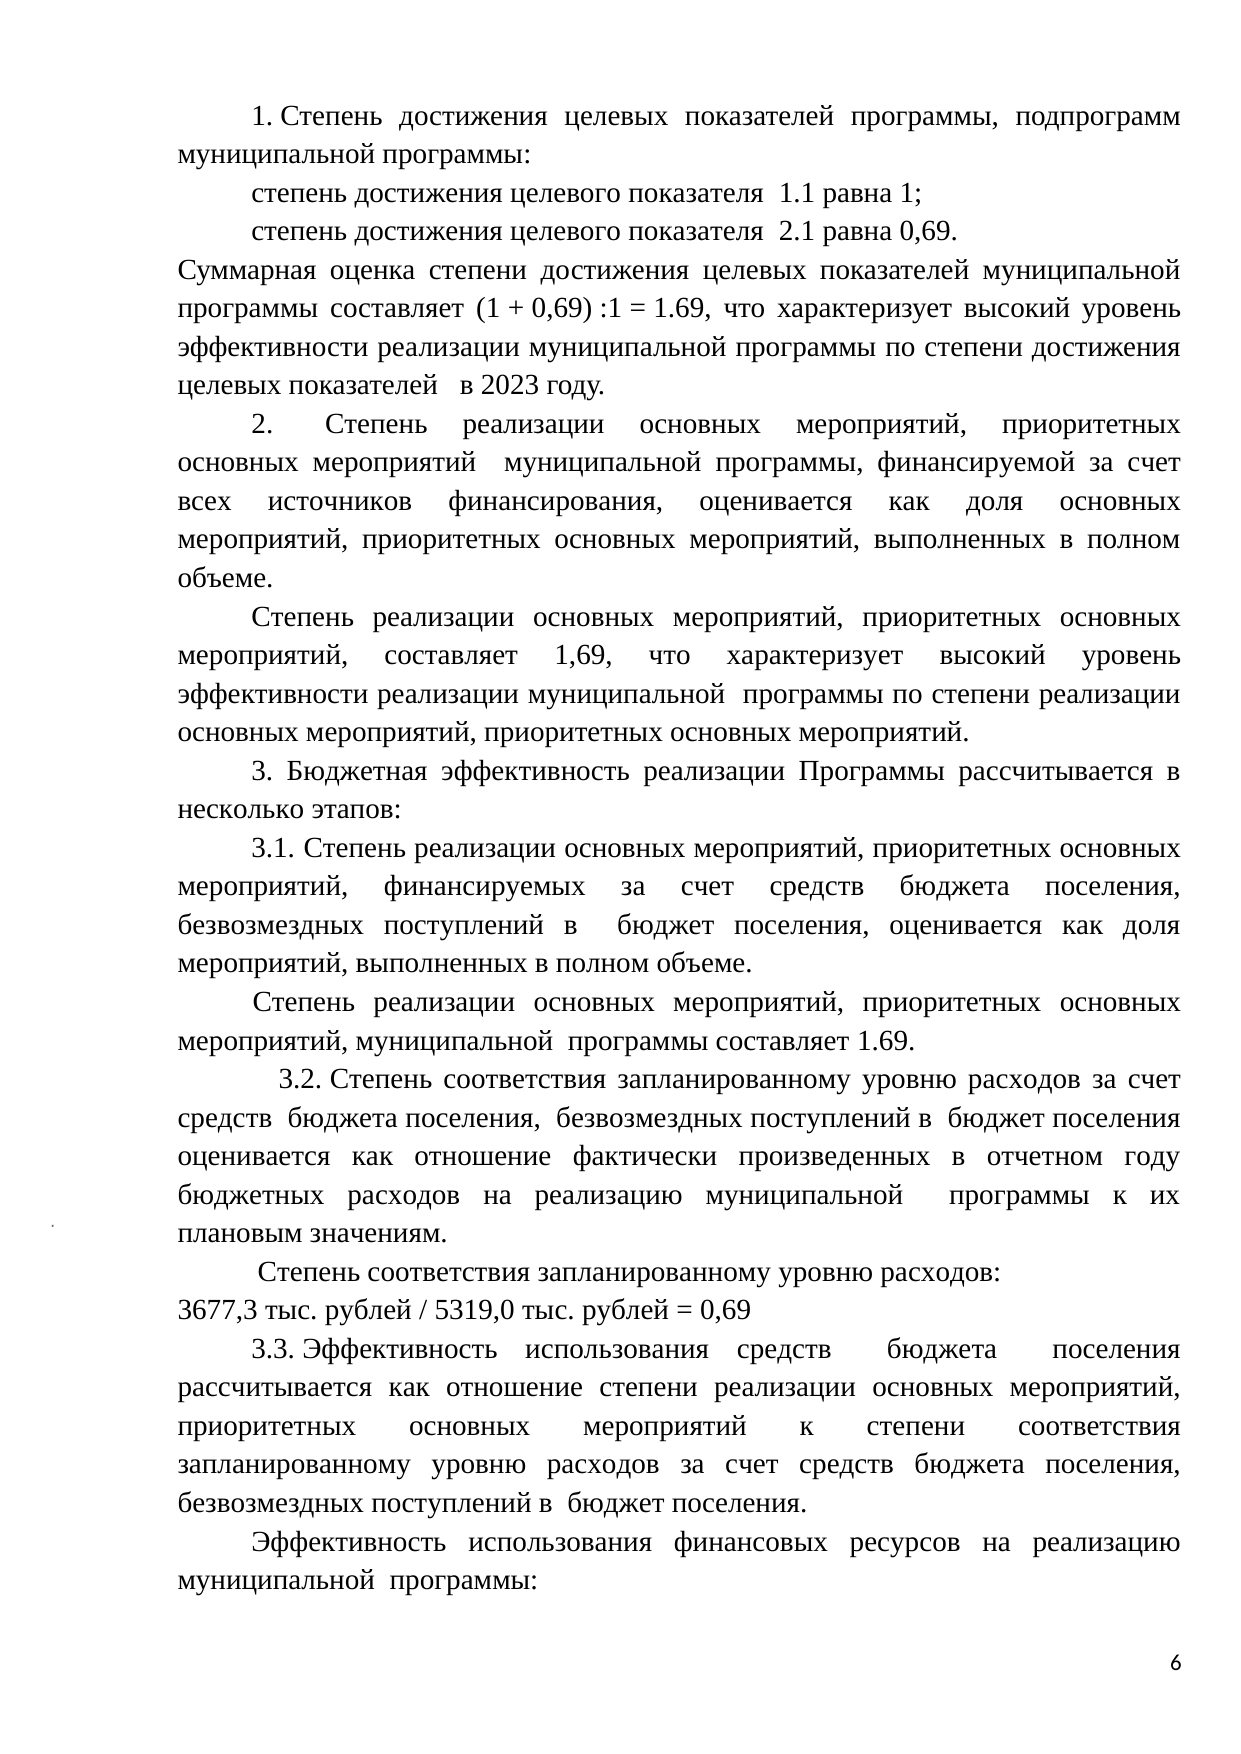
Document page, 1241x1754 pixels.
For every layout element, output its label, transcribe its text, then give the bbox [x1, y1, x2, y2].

text Степень реализации основных мероприятий, приоритетных основных мероприятий, муниципальной программы составляет 1.69. [177, 984, 1181, 1056]
text Суммарная оценка степени достижения целевых показателей муниципальной программы составляет (1 + 0,69) :1 = 1.69, что характеризует высокий уровень эффективности реализации муниципальной программы по степени достижения целевых показателей в 2023 году. [177, 252, 1181, 401]
text 3.3. Эффективность использования средств бюджета поселения рассчитывается как отношение степени реализации основных мероприятий, приоритетных основных мероприятий к степени соответствия запланированному уровню расходов за счет средств бюджета поселения, безвозмездных поступлений в бюджет поселения. [177, 1331, 1181, 1519]
text степень достижения целевого показателя 2.1 равна 0,69. [177, 213, 1181, 247]
text 3. Бюджетная эффективность реализации Программы рассчитывается в несколько этапов: [177, 753, 1181, 825]
text Эффективность использования финансовых ресурсов на реализацию муниципальной программы: [177, 1524, 1181, 1596]
text 3.1. Степень реализации основных мероприятий, приоритетных основных мероприятий, финансируемых за счет средств бюджета поселения, безвозмездных поступлений в бюджет поселения, оценивается как доля мероприятий, выполненных в полном объеме. [177, 830, 1181, 979]
text 1. Степень достижения целевых показателей программы, подпрограмм муниципальной программы: [177, 98, 1181, 170]
text Степень реализации основных мероприятий, приоритетных основных мероприятий, составляет 1,69, что характеризует высокий уровень эффективности реализации муниципальной программы по степени реализации основных мероприятий, приоритетных основных мероприятий. [177, 599, 1181, 748]
text степень достижения целевого показателя 1.1 равна 1; [177, 175, 1181, 208]
text Степень соответствия запланированному уровню расходов: [177, 1254, 1181, 1287]
text 3.2. Степень соответствия запланированному уровню расходов за счет средств бюджета поселения, безвозмездных поступлений в бюджет поселения оценивается как отношение фактически произведенных в отчетном году бюджетных расходов на реализацию муниципальной программы к их плановым значениям. [177, 1061, 1181, 1249]
list Степень реализации основных мероприятий, приоритетных основных мероприятий муниципальной программы, финансируемой за счет всех источников финансирования, оценивается как доля основных мероприятий, приоритетных основных мероприятий, выполненных в полном объеме. [177, 406, 1181, 594]
text 3677,3 тыс. рублей / 5319,0 тыс. рублей = 0,69 [177, 1292, 1181, 1326]
